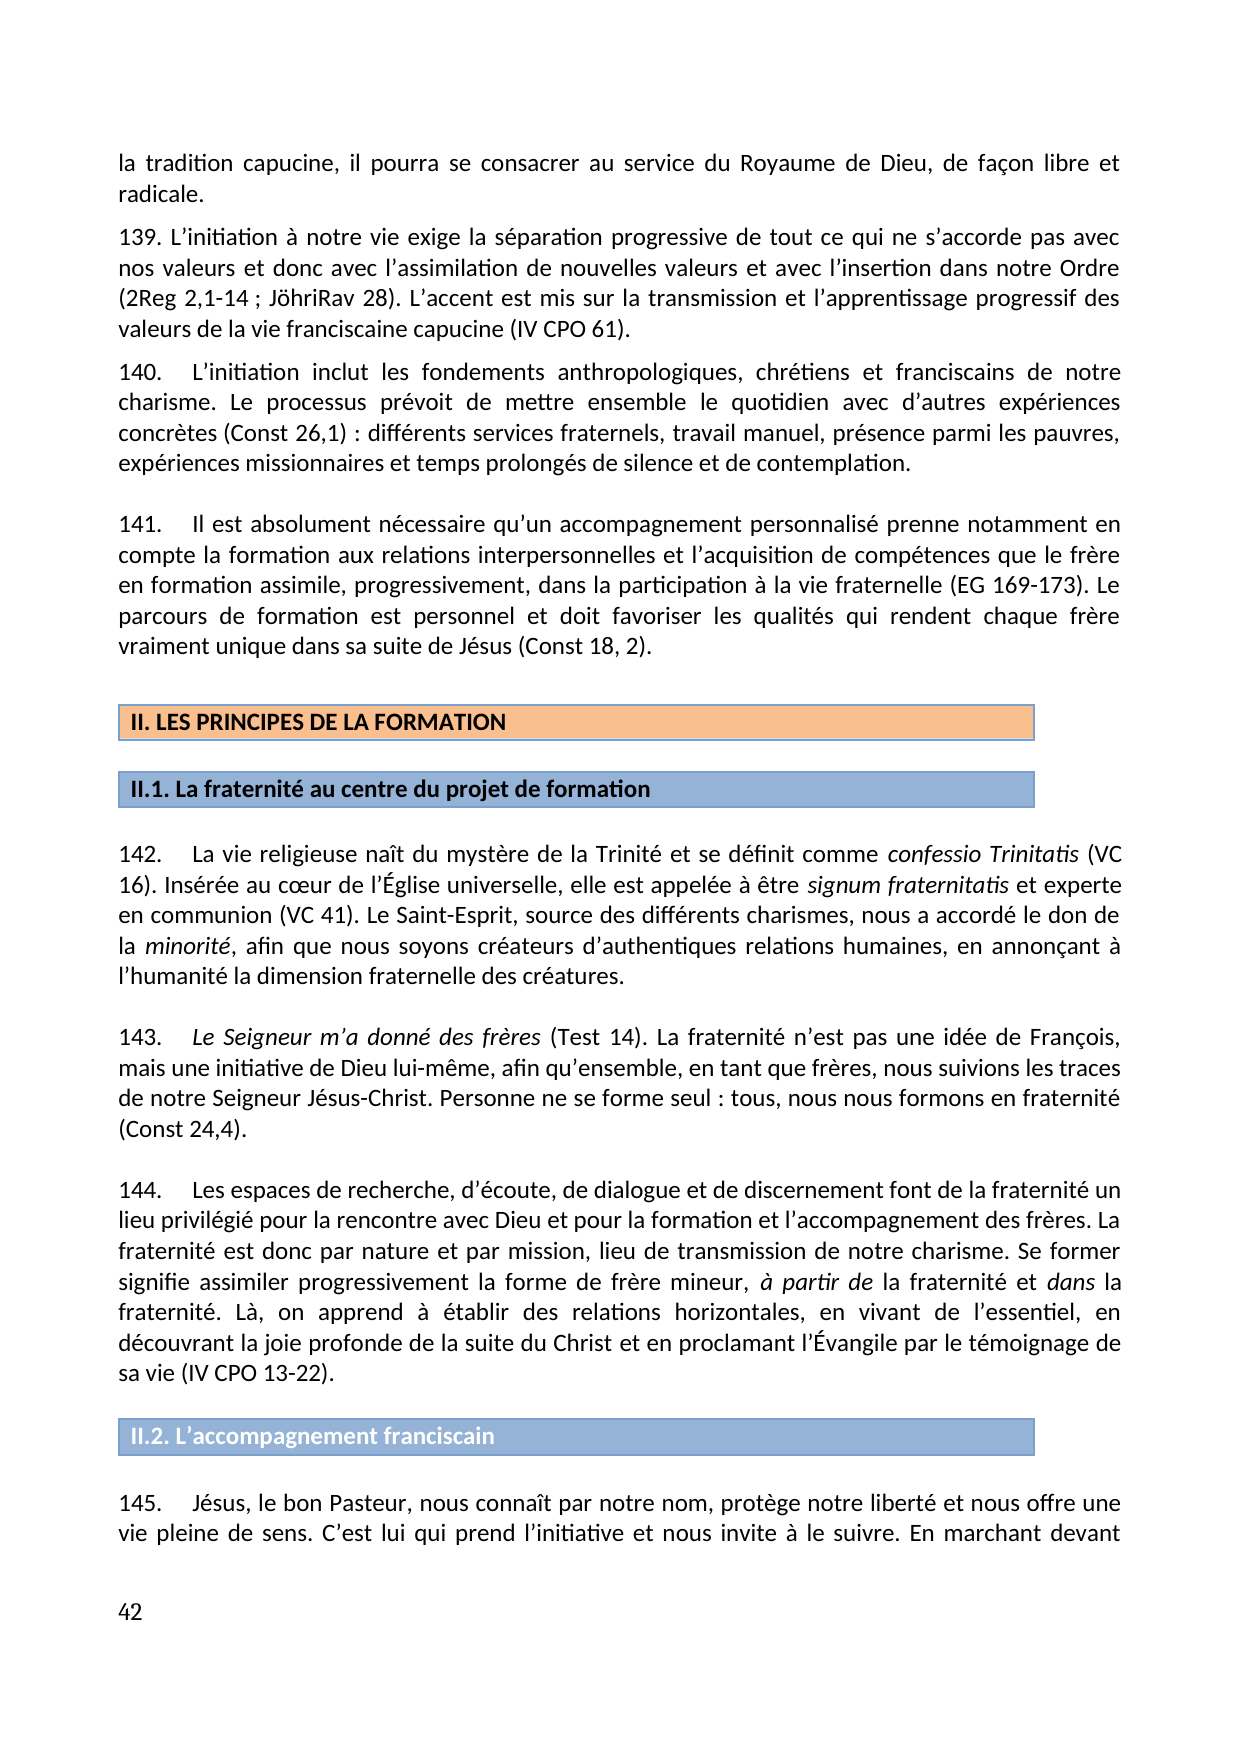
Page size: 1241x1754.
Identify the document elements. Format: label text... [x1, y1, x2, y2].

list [118, 1487, 1122, 1548]
list L’initiation inclut les fondements anthropologiques, chrétiens et franciscains de notre charisme. Le processus prévoit de mettre ensemble le quotidien avec d’autres expériences concrètes (Const 26,1) : différents services fraternels, travail manuel, présence parmi les pauvres, expériences missionnaires et temps prolongés de silence et de contemplation. [118, 356, 1122, 478]
list Le Seigneur m’a donné des frères (Test 14). La fraternité n’est pas une idée de François, mais une initiative de Dieu lui-même, afin qu’ensemble, en tant que frères, nous suivions les traces de notre Seigneur Jésus-Christ. Personne ne se forme seul : tous, nous nous formons en fraternité (Const 24,4). [118, 1021, 1122, 1143]
table_header II.2. L’accompagnement franciscain [120, 1420, 1033, 1454]
list Il est absolument nécessaire qu’un accompagnement personnalisé prenne notamment en compte la formation aux relations interpersonnelles et l’acquisition de compétences que le frère en formation assimile, progressivement, dans la participation à la vie fraternelle (EG 169-173). Le parcours de formation est personnel et doit favoriser les qualités qui rendent chaque frère vraiment unique dans sa suite de Jésus (Const 18, 2). [118, 508, 1122, 661]
table_header II.1. La fraternité au centre du projet de formation [120, 773, 1033, 806]
list La vie religieuse naît du mystère de la Trinité et se définit comme confessio Trinitatis (VC 16). Insérée au cœur de l’Église universelle, elle est appelée à être signum fraternitatis et experte en communion (VC 41). Le Saint-Esprit, source des différents charismes, nous a accordé le don de la minorité, afin que nous soyons créateurs d’authentiques relations humaines, en annonçant à l’humanité la dimension fraternelle des créatures. [118, 838, 1122, 991]
list Les espaces de recherche, d’écoute, de dialogue et de discernement font de la fraternité un lieu privilégié pour la rencontre avec Dieu et pour la formation et l’accompagnement des frères. La fraternité est donc par nature et par mission, lieu de transmission de notre charisme. Se former signifie assimiler progressivement la forme de frère mineur, à partir de la fraternité et dans la fraternité. Là, on apprend à établir des relations horizontales, en vivant de l’essentiel, en découvrant la joie profonde de la suite du Christ et en proclamant l’Évangile par le témoignage de sa vie (IV CPO 13-22). [118, 1174, 1122, 1388]
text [118, 148, 1122, 209]
text 139. L’initiation à notre vie exige la séparation progressive de tout ce qui ne s’accorde pas avec nos valeurs et donc avec l’assimilation de nouvelles valeurs et avec l’insertion dans notre Ordre (2Reg 2,1-14 ; JöhriRav 28). L’accent est mis sur la transmission et l’apprentissage progressif des valeurs de la vie franciscaine capucine (IV CPO 61). [118, 221, 1122, 343]
table_header II. LES PRINCIPES DE LA FORMATION [120, 706, 1033, 738]
